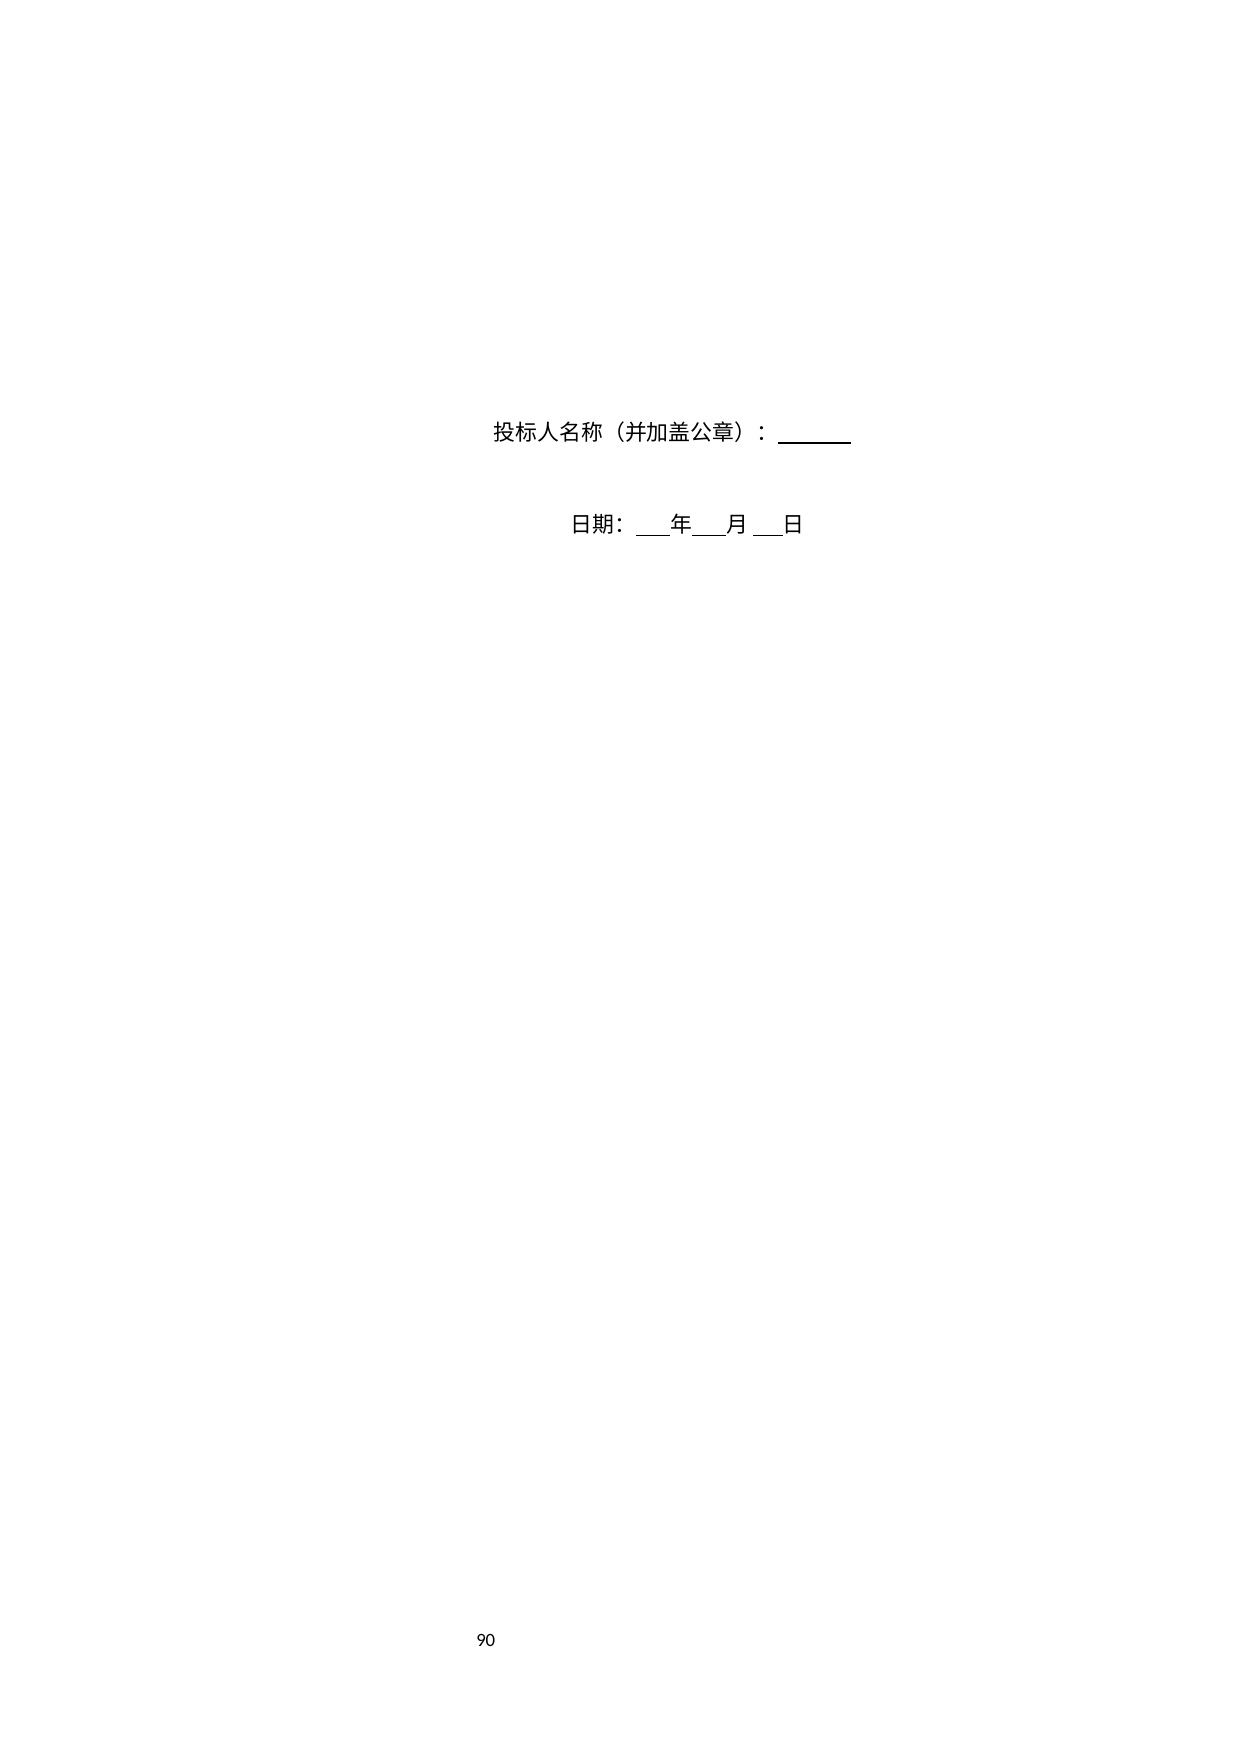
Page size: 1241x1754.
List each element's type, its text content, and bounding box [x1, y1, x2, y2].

text 日期： 年 月 日 [165, 507, 1087, 539]
text 投标人名称（并加盖公章）： [165, 415, 1087, 447]
